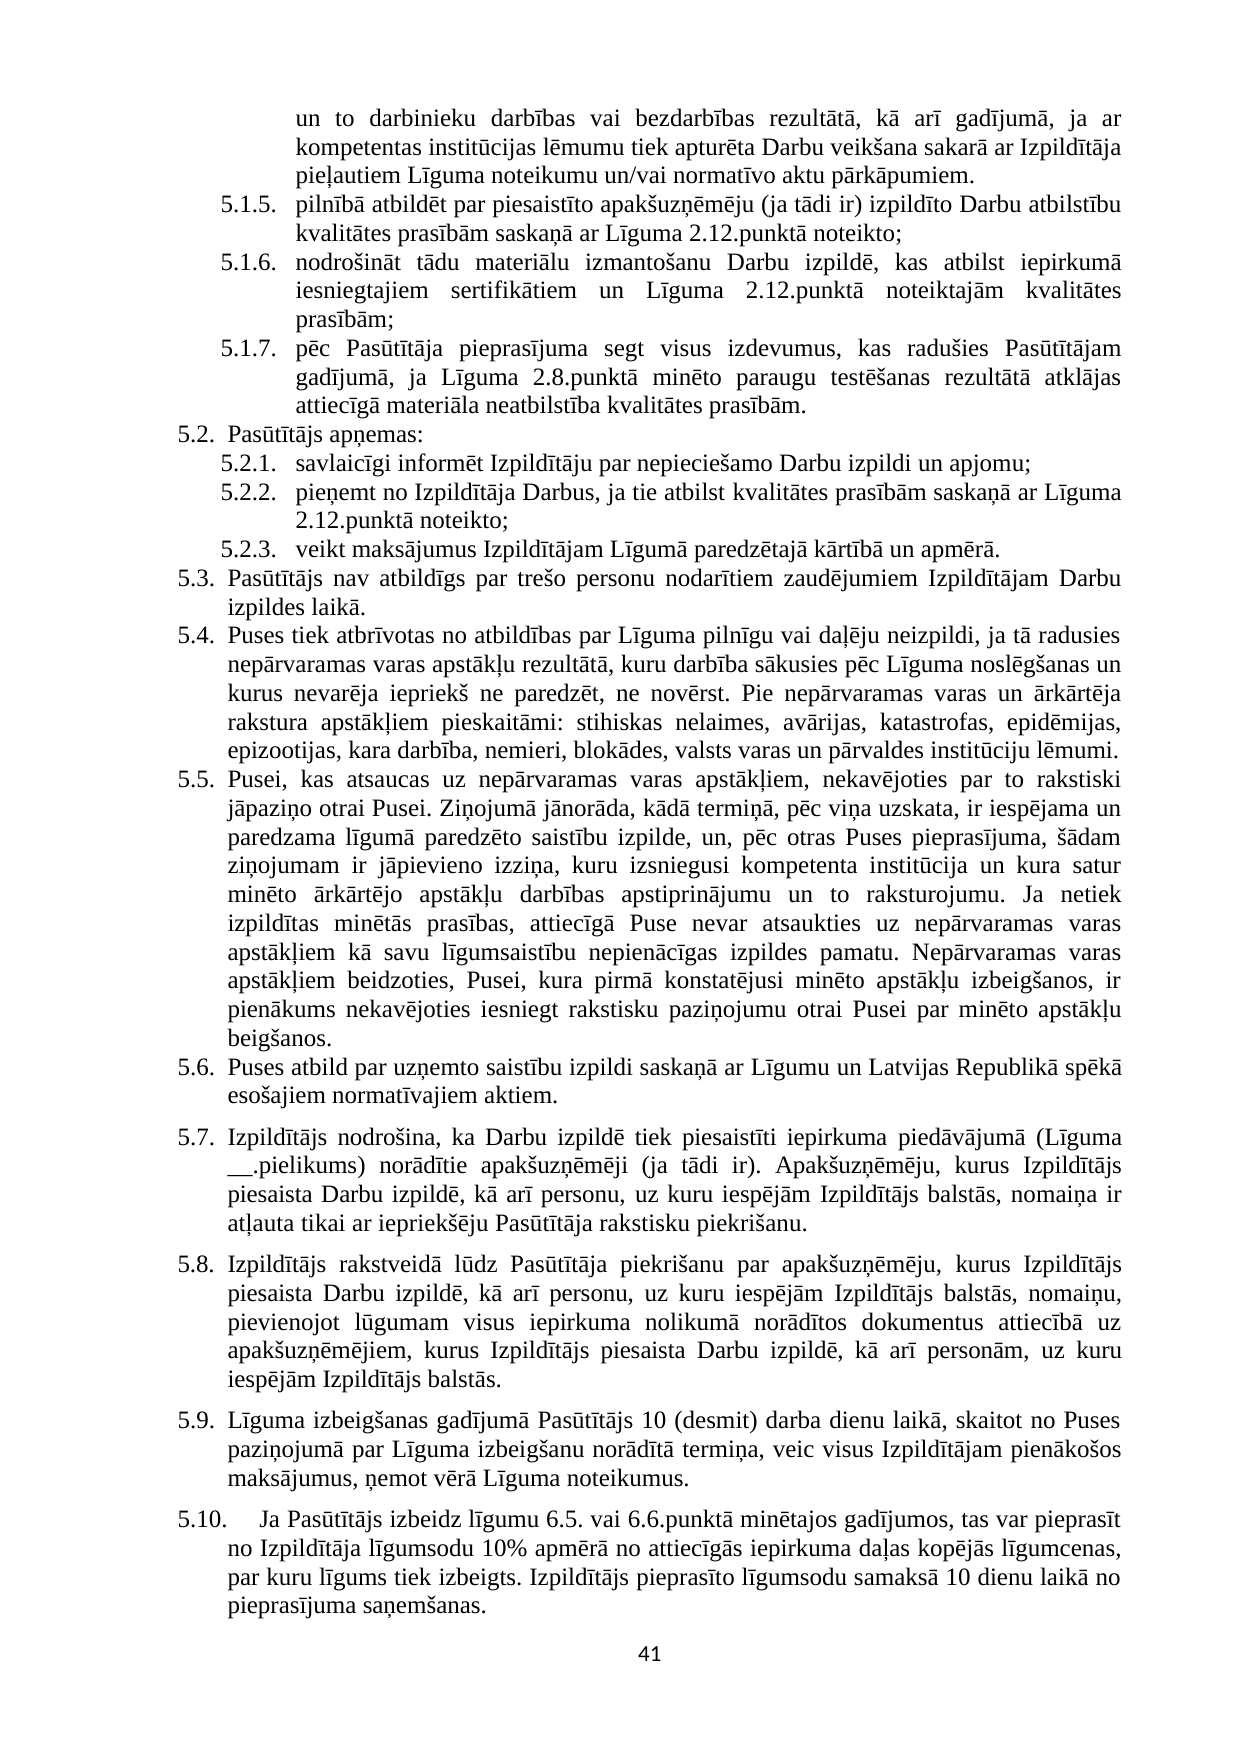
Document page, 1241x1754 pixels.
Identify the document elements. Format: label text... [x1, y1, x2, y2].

list Izpildītājs rakstveidā lūdz Pasūtītāja piekrišanu par apakšuzņēmēju, kurus Izpildītājs piesaista Darbu izpildē, kā arī personu, uz kuru iespējām Izpildītājs balstās, nomaiņu, pievienojot lūgumam visus iepirkuma nolikumā norādītos dokumentus attiecībā uz apakšuzņēmējiem, kurus Izpildītājs piesaista Darbu izpildē, kā arī personām, uz kuru iespējām Izpildītājs balstās. [177, 1249, 1122, 1393]
list Līguma izbeigšanas gadījumā Pasūtītājs 10 (desmit) darba dienu laikā, skaitot no Puses paziņojumā par Līguma izbeigšanu norādītā termiņa, veic visus Izpildītājam pienākošos maksājumus, ņemot vērā Līguma noteikumus. [177, 1406, 1122, 1492]
list Pusei, kas atsaucas uz nepārvaramas varas apstākļiem, nekavējoties par to rakstiski jāpaziņo otrai Pusei. Ziņojumā jānorāda, kādā termiņā, pēc viņa uzskata, ir iespējama un paredzama līgumā paredzēto saistību izpilde, un, pēc otras Puses pieprasījuma, šādam ziņojumam ir jāpievieno izziņa, kuru izsniegusi kompetenta institūcija un kura satur minēto ārkārtējo apstākļu darbības apstiprinājumu un to raksturojumu. Ja netiek izpildītas minētās prasības, attiecīgā Puse nevar atsaukties uz nepārvaramas varas apstākļiem kā savu līgumsaistību nepienācīgas izpildes pamatu. Nepārvaramas varas apstākļiem beidzoties, Pusei, kura pirmā konstatējusi minēto apstākļu izbeigšanos, ir pienākums nekavējoties iesniegt rakstisku paziņojumu otrai Pusei par minēto apstākļu beigšanos. [177, 764, 1122, 1052]
list Pasūtītājs apņemas: [177, 419, 1122, 448]
list savlaicīgi informēt Izpildītāju par nepieciešamo Darbu izpildi un apjomu; [220, 448, 1122, 477]
list Puses atbild par uzņemto saistību izpildi saskaņā ar Līgumu un Latvijas Republikā spēkā esošajiem normatīvajiem aktiem. [177, 1052, 1122, 1109]
list Puses tiek atbrīvotas no atbildības par Līguma pilnīgu vai daļēju neizpildi, ja tā radusies nepārvaramas varas apstākļu rezultātā, kuru darbība sākusies pēc Līguma noslēgšanas un kurus nevarēja iepriekš ne paredzēt, ne novērst. Pie nepārvaramas varas un ārkārtēja rakstura apstākļiem pieskaitāmi: stihiskas nelaimes, avārijas, katastrofas, epidēmijas, epizootijas, kara darbība, nemieri, blokādes, valsts varas un pārvaldes institūciju lēmumi. [177, 621, 1122, 764]
list nodrošināt tādu materiālu izmantošanu Darbu izpildē, kas atbilst iepirkumā iesniegtajiem sertifikātiem un Līguma 2.12.punktā noteiktajām kvalitātes prasībām; [220, 247, 1122, 333]
list Pasūtītājs nav atbildīgs par trešo personu nodarītiem zaudējumiem Izpildītājam Darbu izpildes laikā. [177, 563, 1122, 621]
list pieņemt no Izpildītāja Darbus, ja tie atbilst kvalitātes prasībām saskaņā ar Līguma 2.12.punktā noteikto; [220, 477, 1122, 534]
list Ja Pasūtītājs izbeidz līgumu 6.5. vai 6.6.punktā minētajos gadījumos, tas var pieprasīt no Izpildītāja līgumsodu 10% apmērā no attiecīgās iepirkuma daļas kopējās līgumcenas, par kuru līgums tiek izbeigts. Izpildītājs pieprasīto līgumsodu samaksā 10 dienu laikā no pieprasījuma saņemšanas. [177, 1504, 1122, 1619]
list pēc Pasūtītāja pieprasījuma segt visus izdevumus, kas radušies Pasūtītājam gadījumā, ja Līguma 2.8.punktā minēto paraugu testēšanas rezultātā atklājas attiecīgā materiāla neatbilstība kvalitātes prasībām. [220, 333, 1122, 419]
list veikt maksājumus Izpildītājam Līgumā paredzētajā kārtībā un apmērā. [220, 534, 1122, 563]
list pilnībā atbildēt par piesaistīto apakšuzņēmēju (ja tādi ir) izpildīto Darbu atbilstību kvalitātes prasībām saskaņā ar Līguma 2.12.punktā noteikto; [220, 189, 1122, 247]
list Izpildītājs nodrošina, ka Darbu izpildē tiek piesaistīti iepirkuma piedāvājumā (Līguma __.pielikums) norādītie apakšuzņēmēji (ja tādi ir). Apakšuzņēmēju, kurus Izpildītājs piesaista Darbu izpildē, kā arī personu, uz kuru iespējām Izpildītājs balstās, nomaiņa ir atļauta tikai ar iepriekšēju Pasūtītāja rakstisku piekrišanu. [177, 1122, 1122, 1237]
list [220, 103, 1122, 189]
